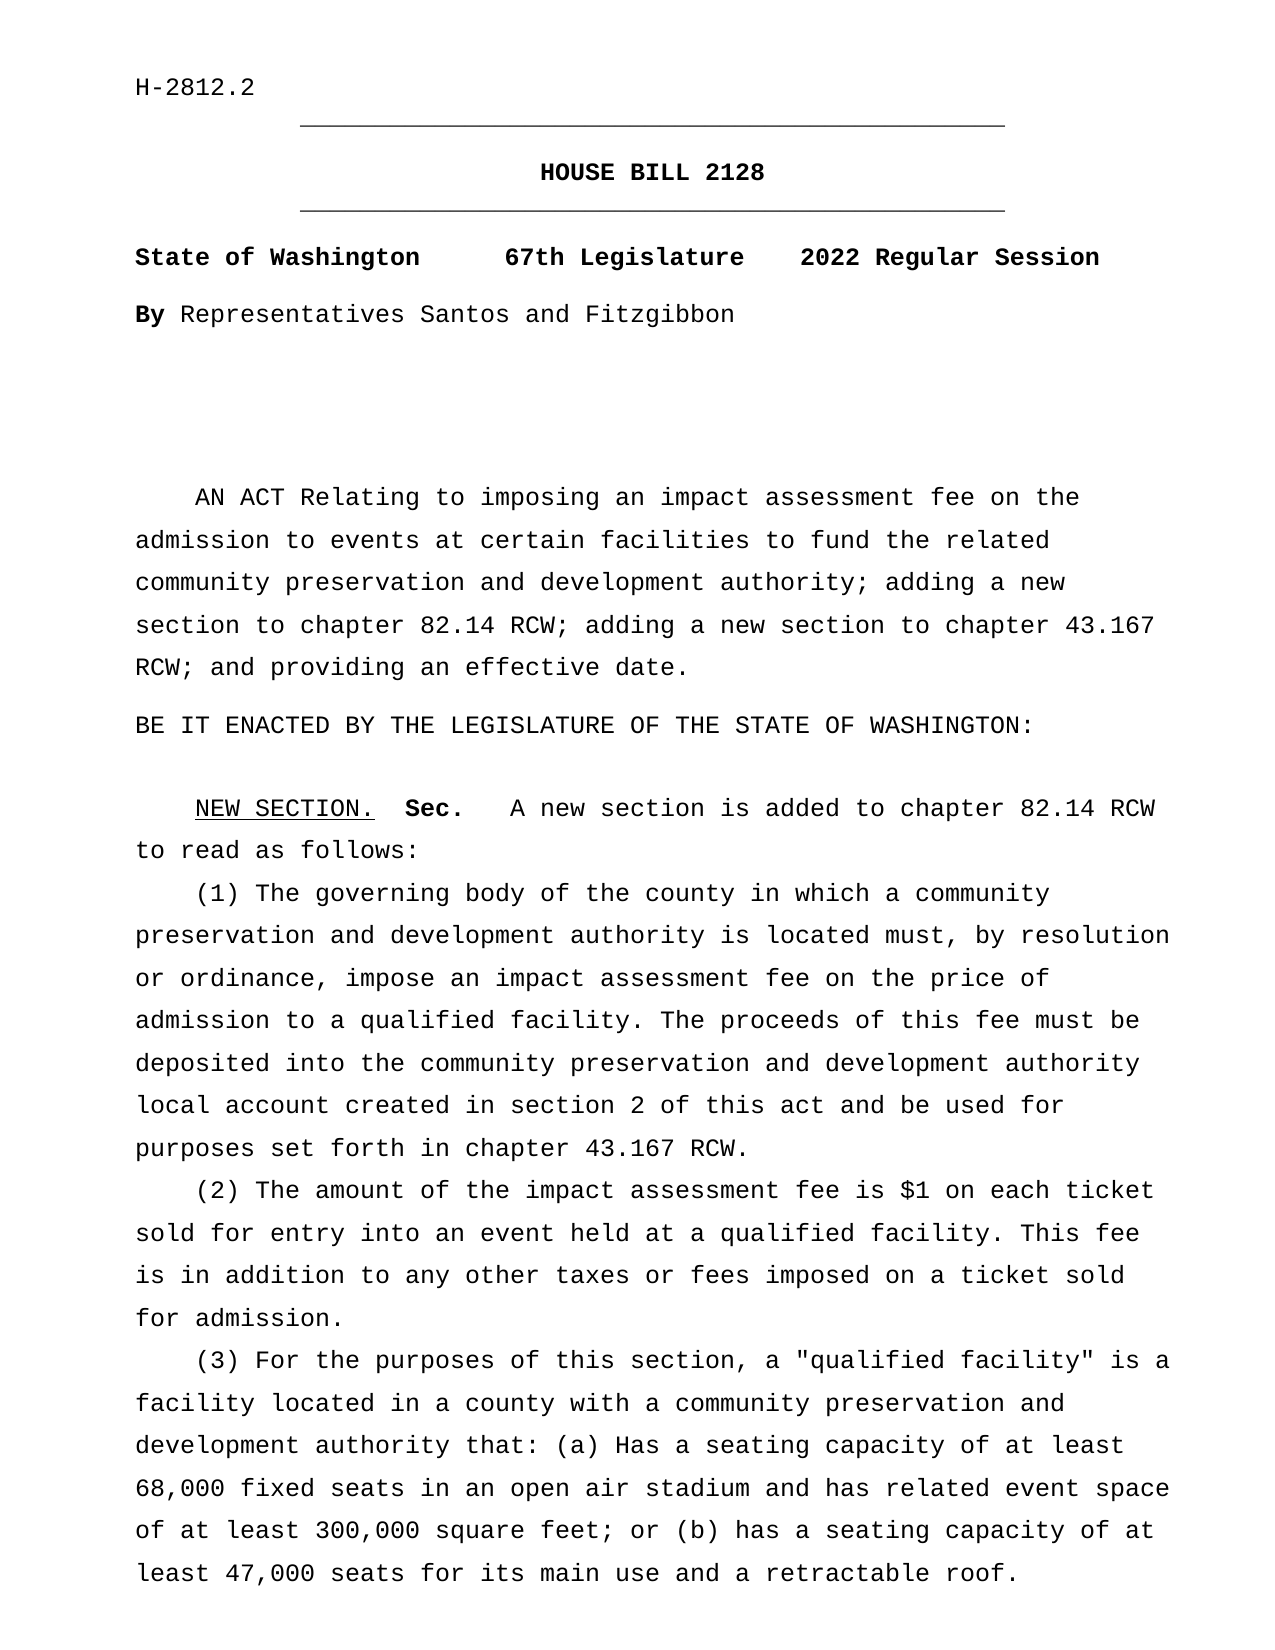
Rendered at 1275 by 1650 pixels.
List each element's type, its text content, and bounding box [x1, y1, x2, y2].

text AN ACT Relating to imposing an impact assessment fee on the admission to events at certain facilities to fund the related community preservation and development authority; adding a new section to chapter 82.14 RCW; adding a new section to chapter 43.167 RCW; and providing an effective date. [135, 472, 1170, 684]
text (2) The amount of the impact assessment fee is $1 on each ticket sold for entry into an event held at a qualified facility. This fee is in addition to any other taxes or fees imposed on a ticket sold for admission. [135, 1165, 1170, 1335]
text _______________________________________________ [135, 103, 1170, 132]
text NEW SECTION. Sec. A new section is added to chapter 82.14 RCW to read as follows: [135, 782, 1170, 867]
text BE IT ENACTED BY THE LEGISLATURE OF THE STATE OF WASHINGTON: [135, 712, 1170, 741]
text State of Washington 67th Legislature 2022 Regular Session [135, 245, 1170, 273]
text By Representatives Santos and Fitzgibbon [135, 302, 1170, 330]
text (3) For the purposes of this section, a "qualified facility" is a facility located in a county with a community preservation and development authority that: (a) Has a seating capacity of at least 68,000 fixed seats in an open air stadium and has related event space of at least 300,000 square feet; or (b) has a seating capacity of at least 47,000 seats for its main use and a retractable roof. [135, 1335, 1170, 1590]
text H-2812.2 [135, 75, 1170, 103]
text _______________________________________________ [135, 188, 1170, 217]
text HOUSE BILL 2128 [135, 160, 1170, 188]
text (1) The governing body of the county in which a community preservation and development authority is located must, by resolution or ordinance, impose an impact assessment fee on the price of admission to a qualified facility. The proceeds of this fee must be deposited into the community preservation and development authority local account created in section 2 of this act and be used for purposes set forth in chapter 43.167 RCW. [135, 867, 1170, 1165]
